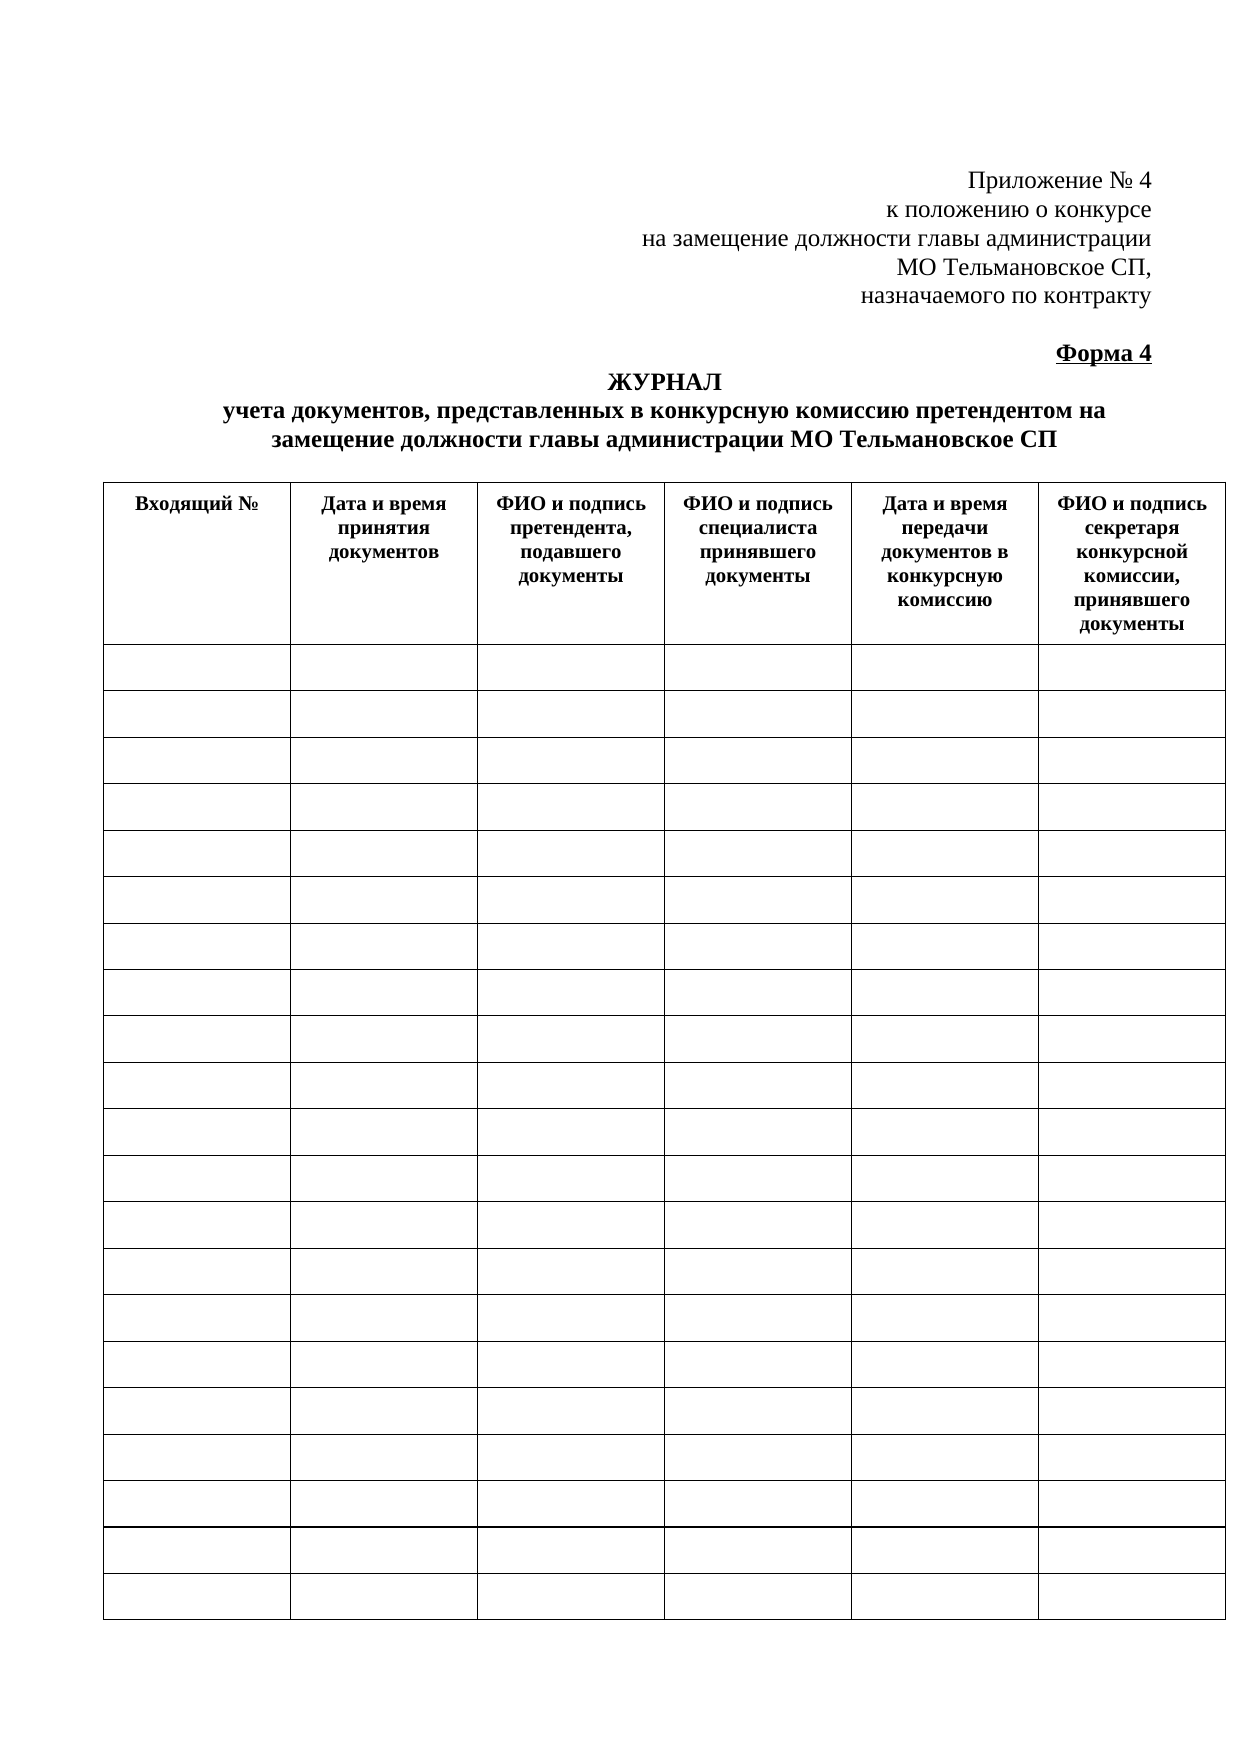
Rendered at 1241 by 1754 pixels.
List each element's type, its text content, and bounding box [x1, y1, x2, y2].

table_cell [478, 1295, 664, 1341]
table_cell [852, 691, 1038, 737]
table_cell [104, 1342, 290, 1387]
table_header ФИО и подпись претендента, подавшего документы [478, 483, 664, 644]
table_cell [852, 877, 1038, 922]
table_cell [1039, 924, 1225, 969]
table_cell [478, 1528, 664, 1573]
table_cell [291, 924, 477, 969]
table_cell [478, 691, 664, 737]
table_cell [291, 1249, 477, 1294]
table_cell [1039, 1109, 1225, 1155]
table_cell [665, 691, 851, 737]
text учета документов, представленных в конкурсную комиссию претендентом на замещение должности главы администрации МО Тельмановское СП [177, 395, 1152, 453]
table_cell [852, 1435, 1038, 1480]
table_cell [104, 1202, 290, 1248]
table_cell [291, 1156, 477, 1201]
text на замещение должности главы администрации [177, 223, 1152, 252]
table_cell [665, 1342, 851, 1387]
table_cell [104, 1481, 290, 1526]
table_cell [665, 1156, 851, 1201]
table_cell [665, 1249, 851, 1294]
table_cell [291, 1435, 477, 1480]
table_cell [291, 784, 477, 829]
table_cell [852, 1528, 1038, 1573]
table_cell [291, 1016, 477, 1062]
table_cell [852, 831, 1038, 876]
table_cell [852, 1202, 1038, 1248]
table_cell [104, 1063, 290, 1108]
table_cell [665, 645, 851, 690]
table_cell [104, 1295, 290, 1341]
table_cell [104, 691, 290, 737]
table_cell [478, 1388, 664, 1433]
table_cell [665, 970, 851, 1015]
table_header Дата и время принятия документов [291, 483, 477, 644]
table_cell [104, 784, 290, 829]
table_cell [291, 877, 477, 922]
table_cell [852, 1249, 1038, 1294]
table_cell [852, 1481, 1038, 1526]
table_cell [291, 1202, 477, 1248]
table_cell [1039, 1574, 1225, 1619]
table_cell [665, 1063, 851, 1108]
table_cell [665, 1481, 851, 1526]
table_cell [291, 738, 477, 783]
table_cell [1039, 1063, 1225, 1108]
table_cell [291, 1574, 477, 1619]
table_cell [665, 1388, 851, 1433]
table_cell [852, 1342, 1038, 1387]
table_cell [665, 831, 851, 876]
table_cell [104, 877, 290, 922]
table_header ФИО и подпись секретаря конкурсной комиссии, принявшего документы [1039, 483, 1225, 644]
table_cell [665, 1016, 851, 1062]
table_cell [104, 1574, 290, 1619]
table_cell [478, 831, 664, 876]
table_cell [104, 645, 290, 690]
table_cell [852, 645, 1038, 690]
table_cell [1039, 1388, 1225, 1433]
table_cell [104, 1388, 290, 1433]
table_cell [1039, 877, 1225, 922]
table_cell [1039, 645, 1225, 690]
table_cell [1039, 784, 1225, 829]
table_cell [665, 1295, 851, 1341]
table_cell [291, 1109, 477, 1155]
table_cell [852, 784, 1038, 829]
table_cell [665, 784, 851, 829]
table_cell [478, 645, 664, 690]
table_cell [852, 1109, 1038, 1155]
table_cell [478, 1342, 664, 1387]
table_cell [665, 924, 851, 969]
table_cell [104, 1249, 290, 1294]
table_cell [104, 1016, 290, 1062]
table_cell [291, 1528, 477, 1573]
table_cell [478, 1202, 664, 1248]
table_cell [478, 784, 664, 829]
table_cell [478, 1481, 664, 1526]
table_cell [852, 1295, 1038, 1341]
text Приложение № 4 [177, 165, 1152, 194]
table_cell [478, 1435, 664, 1480]
table_cell [852, 924, 1038, 969]
table_cell [104, 1435, 290, 1480]
table_cell [104, 924, 290, 969]
table_cell [291, 691, 477, 737]
table_cell [852, 1574, 1038, 1619]
table_cell [1039, 1295, 1225, 1341]
table_cell [478, 738, 664, 783]
text ЖУРНАЛ [177, 367, 1152, 395]
table_cell [104, 1528, 290, 1573]
table_cell [478, 1249, 664, 1294]
table_header Дата и время передачи документов в конкурсную комиссию [852, 483, 1038, 644]
table_cell [1039, 1342, 1225, 1387]
table_cell [665, 1435, 851, 1480]
table_cell [852, 970, 1038, 1015]
table_cell [478, 1016, 664, 1062]
table_header Входящий № [104, 483, 290, 644]
table_cell [1039, 738, 1225, 783]
table_cell [852, 1063, 1038, 1108]
text МО Тельмановское СП, [177, 252, 1152, 280]
table_cell [478, 970, 664, 1015]
table_cell [104, 738, 290, 783]
text к положению о конкурсе [177, 194, 1152, 223]
table_cell [1039, 831, 1225, 876]
table_cell [665, 1574, 851, 1619]
table_cell [291, 831, 477, 876]
text Форма 4 [177, 338, 1152, 367]
table_cell [852, 1156, 1038, 1201]
table_cell [1039, 1156, 1225, 1201]
table_cell [1039, 1249, 1225, 1294]
table_cell [478, 1156, 664, 1201]
table_cell [478, 1063, 664, 1108]
table_cell [665, 877, 851, 922]
table_cell [665, 1202, 851, 1248]
table_header ФИО и подпись специалиста принявшего документы [665, 483, 851, 644]
table_cell [478, 1109, 664, 1155]
table_cell [478, 1574, 664, 1619]
table_cell [291, 1295, 477, 1341]
table_cell [291, 1342, 477, 1387]
table_cell [291, 1388, 477, 1433]
table_cell [852, 1016, 1038, 1062]
table_cell [104, 1156, 290, 1201]
table_cell [291, 1481, 477, 1526]
table_cell [665, 1528, 851, 1573]
table_cell [1039, 970, 1225, 1015]
table_cell [291, 1063, 477, 1108]
table_cell [1039, 1481, 1225, 1526]
table_cell [852, 738, 1038, 783]
table_cell [291, 970, 477, 1015]
table_cell [478, 877, 664, 922]
text назначаемого по контракту [177, 280, 1152, 309]
table_cell [1039, 691, 1225, 737]
table_cell [852, 1388, 1038, 1433]
table_cell [1039, 1435, 1225, 1480]
table_cell [291, 645, 477, 690]
table_cell [104, 970, 290, 1015]
table_cell [478, 924, 664, 969]
table_cell [104, 1109, 290, 1155]
table_cell [104, 831, 290, 876]
table_cell [1039, 1016, 1225, 1062]
table_cell [1039, 1202, 1225, 1248]
table_cell [1039, 1528, 1225, 1573]
table_cell [665, 1109, 851, 1155]
table_cell [665, 738, 851, 783]
